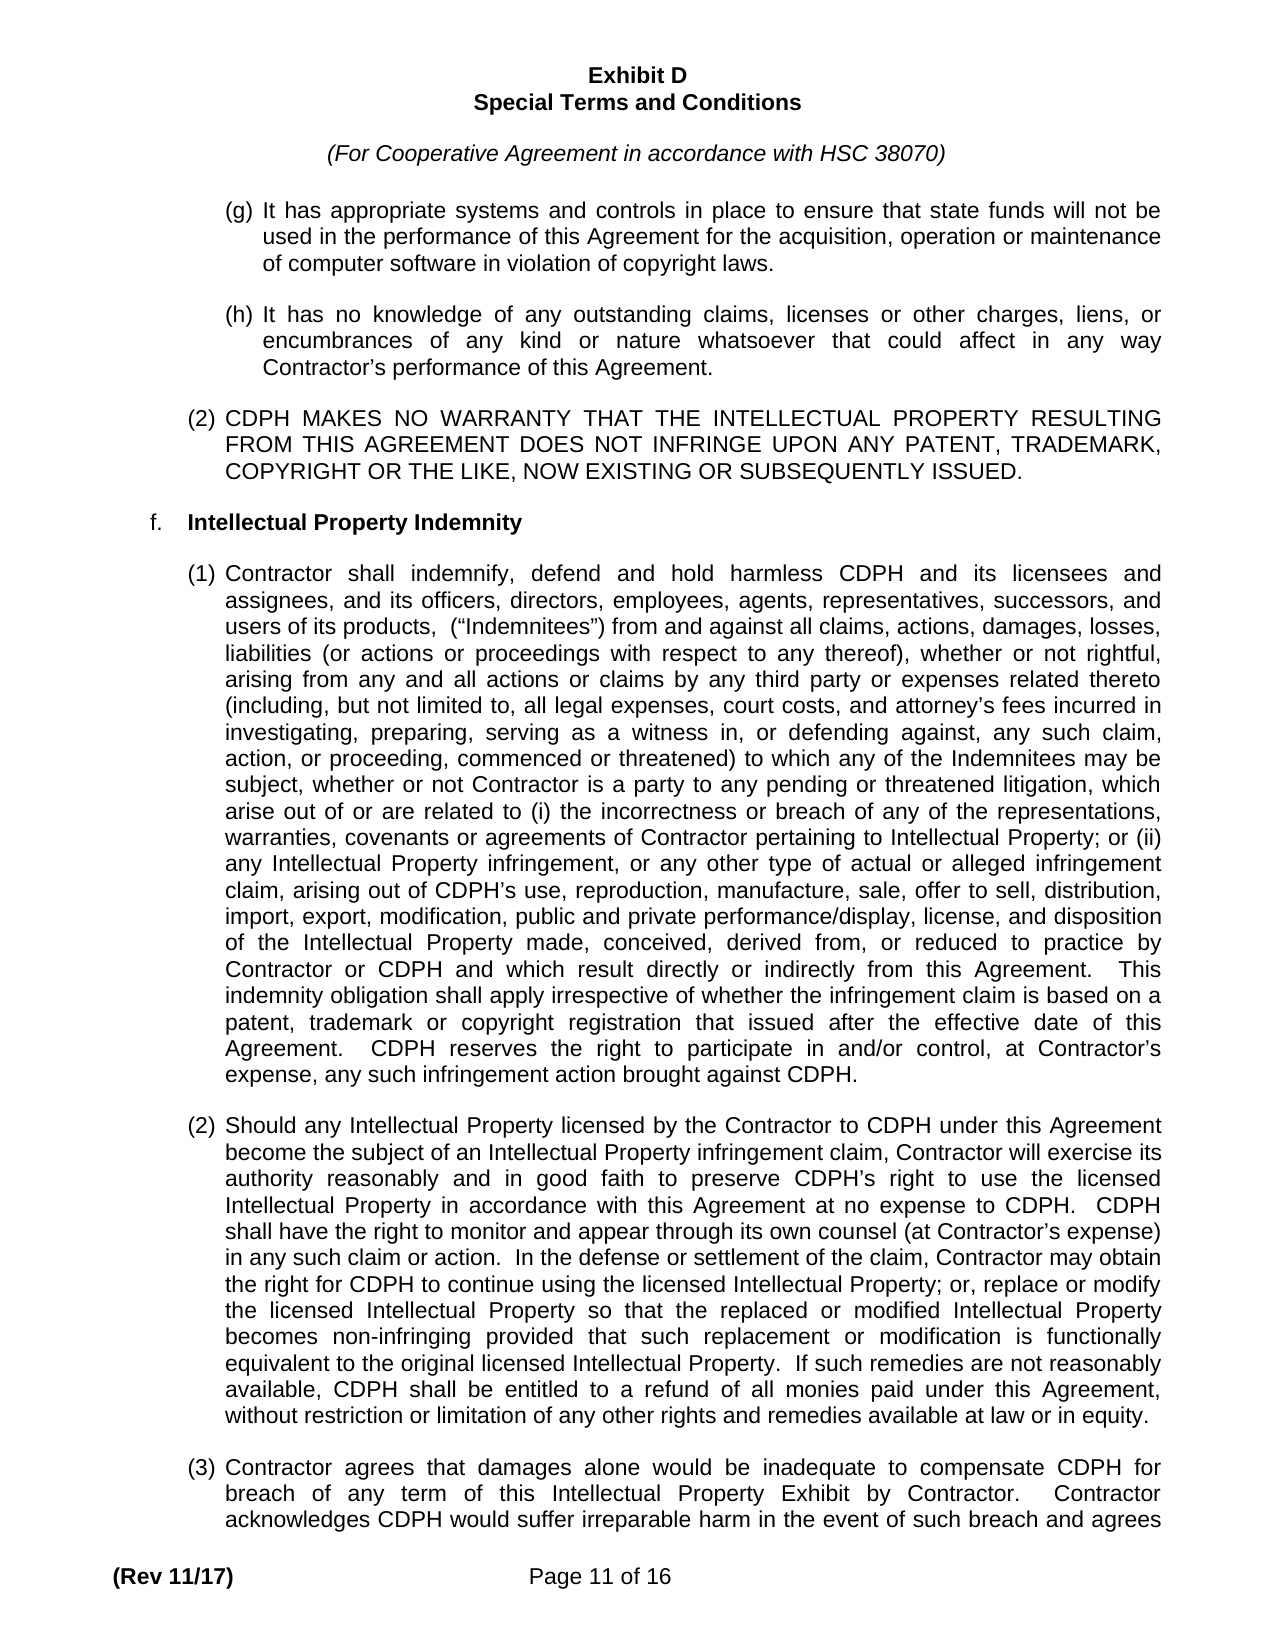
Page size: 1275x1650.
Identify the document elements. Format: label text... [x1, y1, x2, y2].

text (g) It has appropriate systems and controls in place to ensure that state funds will not be used in the performance of this Agreement for the acquisition, operation or maintenance of computer software in violation of copyright laws. [225, 197, 1162, 276]
text (1) Contractor shall indemnify, defend and hold harmless CDPH and its licensees and assignees, and its officers, directors, employees, agents, representatives, successors, and users of its products, (“Indemnitees”) from and against all claims, actions, damages, losses, liabilities (or actions or proceedings with respect to any thereof), whether or not rightful, arising from any and all actions or claims by any third party or expenses related thereto (including, but not limited to, all legal expenses, court costs, and attorney’s fees incurred in investigating, preparing, serving as a witness in, or defending against, any such claim, action, or proceeding, commenced or threatened) to which any of the Indemnitees may be subject, whether or not Contractor is a party to any pending or threatened litigation, which arise out of or are related to (i) the incorrectness or breach of any of the representations, warranties, covenants or agreements of Contractor pertaining to Intellectual Property; or (ii) any Intellectual Property infringement, or any other type of actual or alleged infringement claim, arising out of CDPH’s use, reproduction, manufacture, sale, offer to sell, distribution, import, export, modification, public and private performance/display, license, and disposition of the Intellectual Property made, conceived, derived from, or reduced to practice by Contractor or CDPH and which result directly or indirectly from this Agreement. This indemnity obligation shall apply irrespective of whether the infringement claim is based on a patent, trademark or copyright registration that issued after the effective date of this Agreement. CDPH reserves the right to participate in and/or control, at Contractor’s expense, any such infringement action brought against CDPH. [187, 560, 1162, 1087]
list Intellectual Property Indemnity [150, 509, 1162, 535]
text (2) CDPH MAKES NO WARRANTY THAT THE INTELLECTUAL PROPERTY RESULTING FROM THIS AGREEMENT DOES NOT INFRINGE UPON ANY PATENT, TRADEMARK, COPYRIGHT OR THE LIKE, NOW EXISTING OR SUBSEQUENTLY ISSUED. [187, 405, 1162, 484]
text (2) Should any Intellectual Property licensed by the Contractor to CDPH under this Agreement become the subject of an Intellectual Property infringement claim, Contractor will exercise its authority reasonably and in good faith to preserve CDPH’s right to use the licensed Intellectual Property in accordance with this Agreement at no expense to CDPH. CDPH shall have the right to monitor and appear through its own counsel (at Contractor’s expense) in any such claim or action. In the defense or settlement of the claim, Contractor may obtain the right for CDPH to continue using the licensed Intellectual Property; or, replace or modify the licensed Intellectual Property so that the replaced or modified Intellectual Property becomes non-infringing provided that such replacement or modification is functionally equivalent to the original licensed Intellectual Property. If such remedies are not reasonably available, CDPH shall be entitled to a refund of all monies paid under this Agreement, without restriction or limitation of any other rights and remedies available at law or in equity. [187, 1112, 1162, 1429]
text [187, 1454, 1162, 1533]
text (h) It has no knowledge of any outstanding claims, licenses or other charges, liens, or encumbrances of any kind or nature whatsoever that could affect in any way Contractor’s performance of this Agreement. [225, 301, 1162, 380]
